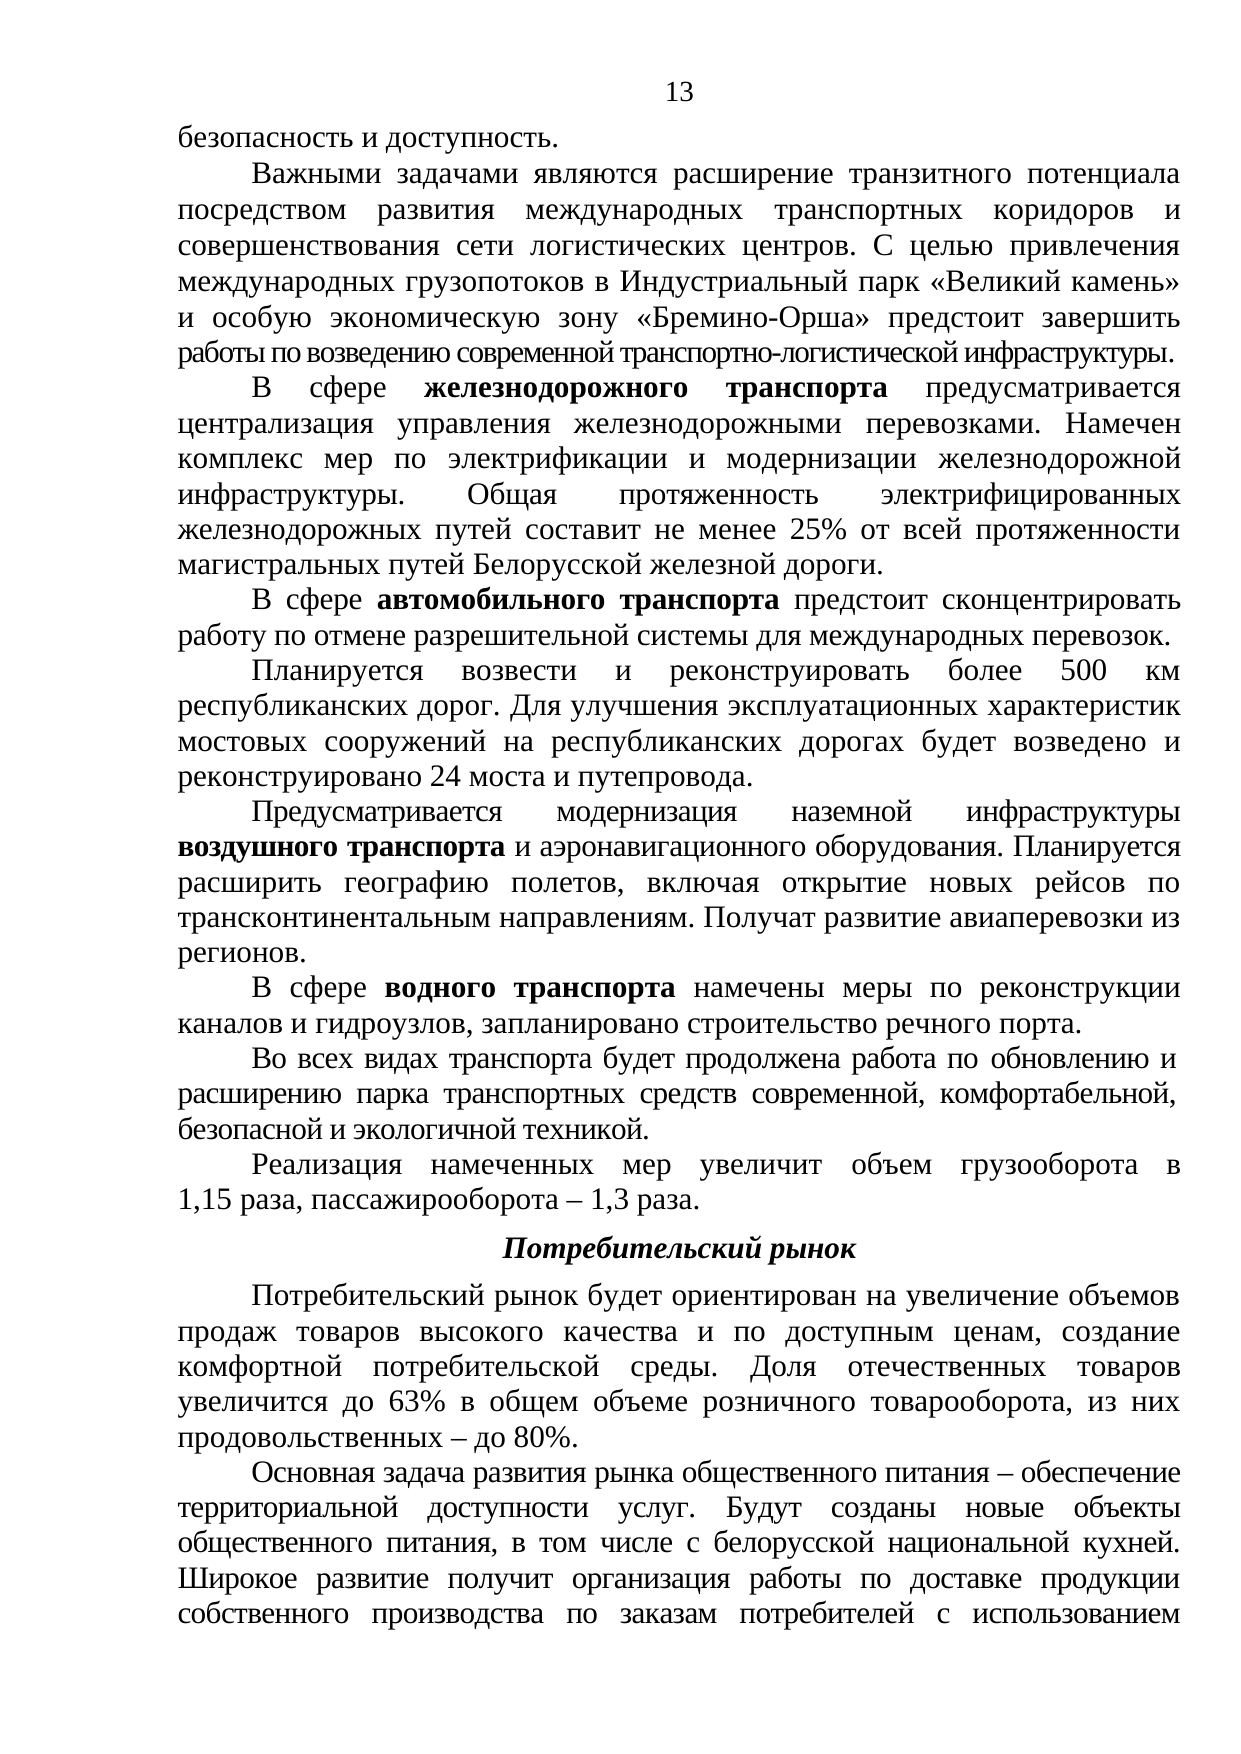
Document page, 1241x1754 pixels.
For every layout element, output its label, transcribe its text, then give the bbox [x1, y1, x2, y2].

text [177, 118, 1181, 154]
text Важными задачами являются расширение транзитного потенциала посредством развития международных транспортных коридоров и совершенствования сети логистических центров. С целью привлечения международных грузопотоков в Индустриальный парк «Великий камень» и особую экономическую зону «Бремино-Орша» предстоит завершить работы по возведению современной транспортно-логистической инфраструктуры. [177, 154, 1181, 370]
text Во всех видах транспорта будет продолжена работа по обновлению и расширению парка транспортных средств современной, комфортабельной, безопасной и экологичной техникой. [177, 1040, 1177, 1146]
text В сфере автомобильного транспорта предстоит сконцентрировать работу по отмене разрешительной системы для международных перевозок. [177, 581, 1181, 652]
text Планируется возвести и реконструировать более 500 км республиканских дорог. Для улучшения эксплуатационных характеристик мостовых сооружений на республиканских дорогах будет возведено и реконструировано 24 моста и путепровода. [177, 652, 1181, 793]
text Потребительский рынок будет ориентирован на увеличение объемов продаж товаров высокого качества и по доступным ценам, создание комфортной потребительской среды. Доля отечественных товаров увеличится до 63% в общем объеме розничного товарооборота, из них продовольственных – до 80%. [177, 1277, 1181, 1454]
text Потребительский рынок [177, 1229, 1181, 1265]
text В сфере железнодорожного транспорта предусматривается централизация управления железнодорожными перевозками. Намечен комплекс мер по электрификации и модернизации железнодорожной инфраструктуры. Общая протяженность электрифицированных железнодорожных путей составит не менее 25% от всей протяженности магистральных путей Белорусской железной дороги. [177, 370, 1181, 581]
text В сфере водного транспорта намечены меры по реконструкции каналов и гидроузлов, запланировано строительство речного порта. [177, 969, 1181, 1040]
text Реализация намеченных мер увеличит объем грузооборота в 1,15 раза, пассажирооборота – 1,3 раза. [177, 1146, 1181, 1216]
text Предусматривается модернизация наземной инфраструктуры воздушного транспорта и аэронавигационного оборудования. Планируется расширить географию полетов, включая открытие новых рейсов по трансконтинентальным направлениям. Получат развитие авиаперевозки из регионов. [177, 793, 1181, 969]
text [177, 1454, 1181, 1630]
